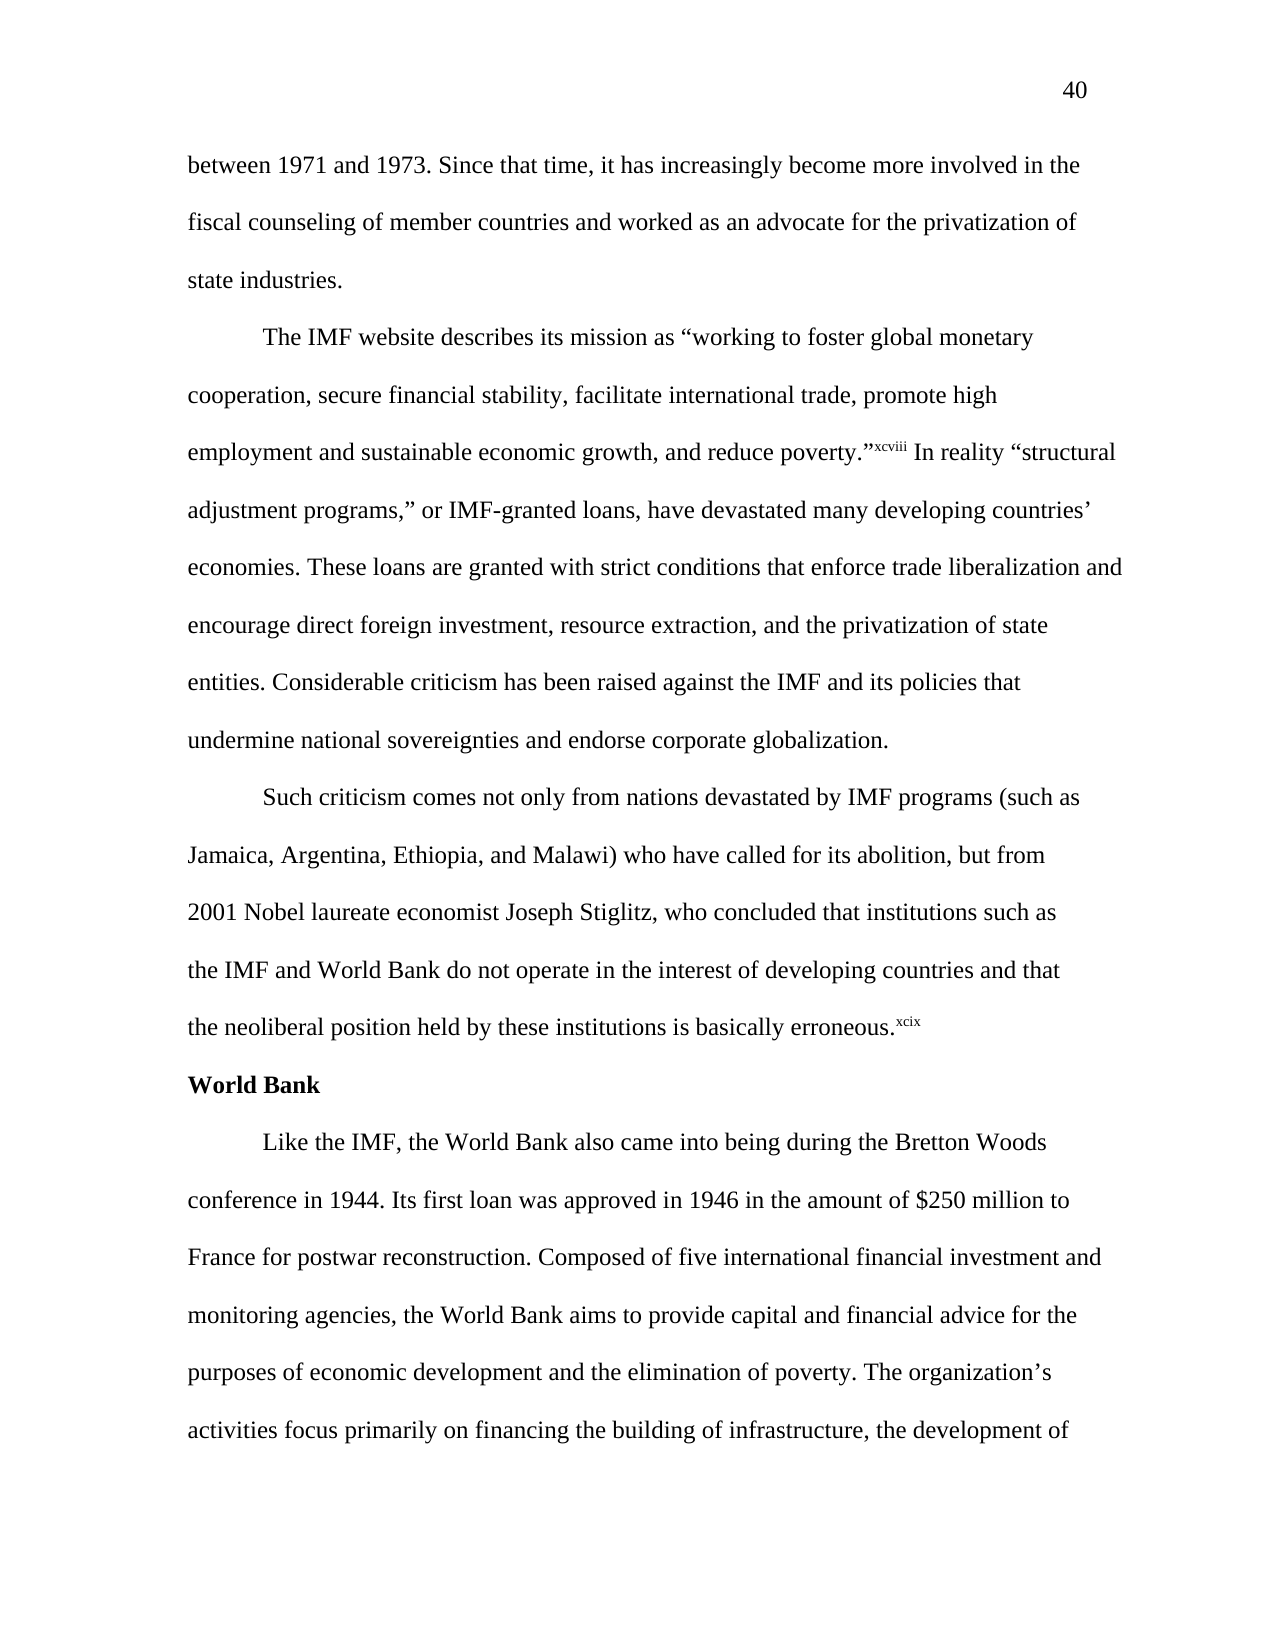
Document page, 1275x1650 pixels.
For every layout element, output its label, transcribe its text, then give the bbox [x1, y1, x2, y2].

text Such criticism comes not only from nations devastated by IMF programs (such as Jamaica, Argentina, Ethiopia, and Malawi) who have called for its abolition, but from 2001 Nobel laureate economist Joseph Stiglitz, who concluded that institutions such as the IMF and World Bank do not operate in the interest of developing countries and that the neoliberal position held by these institutions is basically erroneous. [187, 782, 1087, 1041]
text The IMF website describes its mission as “working to foster global monetary cooperation, secure financial stability, facilitate international trade, promote high employment and sustainable economic growth, and reduce poverty.” In reality “structural adjustment programs,” or IMF-granted loans, have devastated many developing countries’ economies. These loans are granted with strict conditions that enforce trade liberalization and encourage direct foreign investment, resource extraction, and the privatization of state entities. Considerable criticism has been raised against the IMF and its policies that undermine national sovereignties and endorse corporate globalization. [187, 322, 1125, 754]
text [187, 150, 1125, 294]
text World Bank [187, 1070, 1087, 1099]
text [187, 1127, 1125, 1444]
